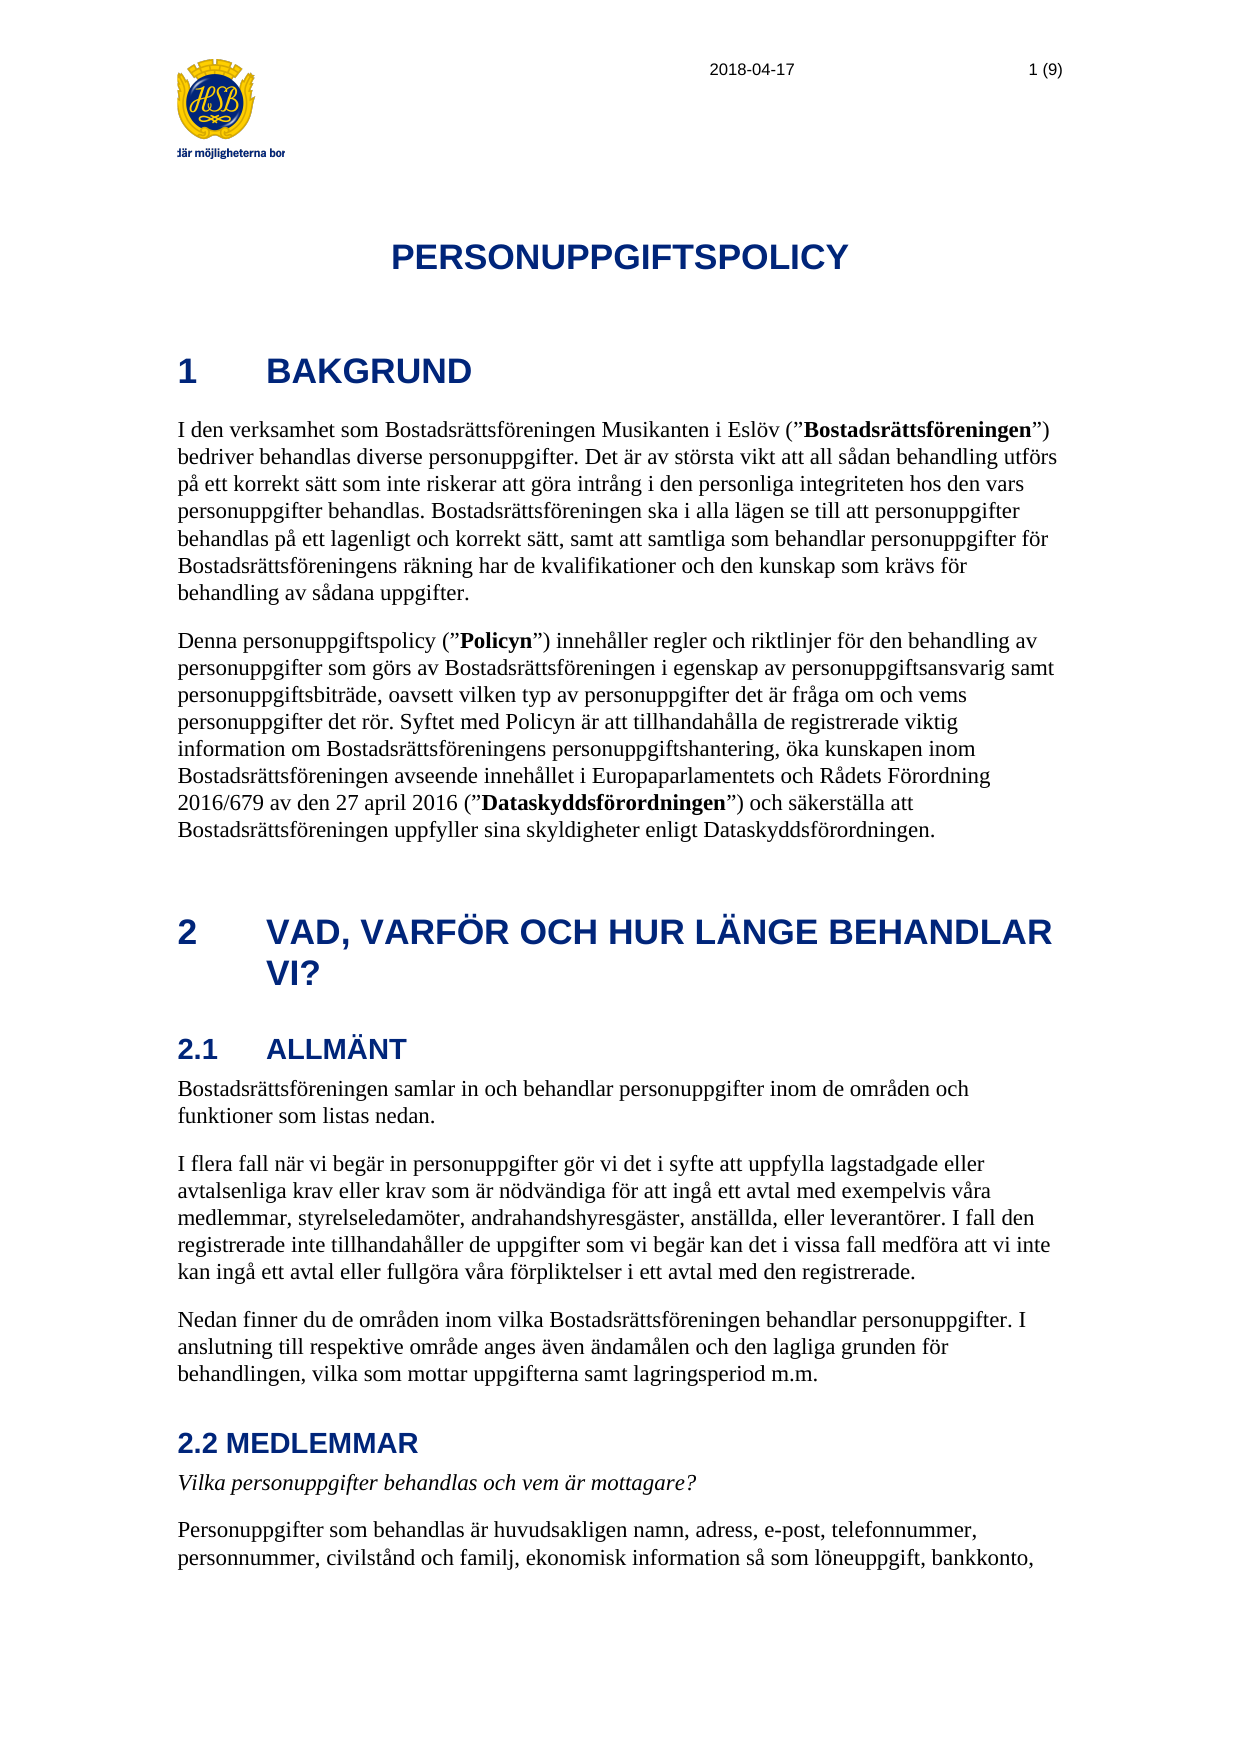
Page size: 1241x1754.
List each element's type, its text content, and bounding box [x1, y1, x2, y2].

text I den verksamhet som Bostadsrättsföreningen Musikanten i Eslöv (”Bostadsrättsföreningen”) bedriver behandlas diverse personuppgifter. Det är av största vikt att all sådan behandling utförs på ett korrekt sätt som inte riskerar att göra intrång i den personliga integriteten hos den vars personuppgifter behandlas. Bostadsrättsföreningen ska i alla lägen se till att personuppgifter behandlas på ett lagenligt och korrekt sätt, samt att samtliga som behandlar personuppgifter för Bostadsrättsföreningens räkning har de kvalifikationer och den kunskap som krävs för behandling av sådana uppgifter. [177, 416, 1063, 605]
text I flera fall när vi begär in personuppgifter gör vi det i syfte att uppfylla lagstadgade eller avtalsenliga krav eller krav som är nödvändiga för att ingå ett avtal med exempelvis våra medlemmar, styrelseledamöter, andrahandshyresgäster, anställda, eller leverantörer. I fall den registrerade inte tillhandahåller de uppgifter som vi begär kan det i vissa fall medföra att vi inte kan ingå ett avtal eller fullgöra våra förpliktelser i ett avtal med den registrerade. [177, 1149, 1063, 1284]
subtitle 1 BAKGRUND [177, 350, 1063, 391]
subtitle 2.2 Medlemmar [177, 1424, 1063, 1459]
subtitle 2 VAD, VARFÖR OCH HUR LÄNGE BEHANDLAR VI? [177, 911, 1063, 993]
picture [177, 59, 285, 159]
text Bostadsrättsföreningen samlar in och behandlar personuppgifter inom de områden och funktioner som listas nedan. [177, 1074, 1063, 1128]
subtitle 2.1 Allmänt [177, 1030, 1063, 1066]
text Nedan finner du de områden inom vilka Bostadsrättsföreningen behandlar personuppgifter. I anslutning till respektive område anges även ändamålen och den lagliga grunden för behandlingen, vilka som mottar uppgifterna samt lagringsperiod m.m. [177, 1305, 1063, 1387]
text Vilka personuppgifter behandlas och vem är mottagare? [177, 1468, 1063, 1495]
text Denna personuppgiftspolicy (”Policyn”) innehåller regler och riktlinjer för den behandling av personuppgifter som görs av Bostadsrättsföreningen i egenskap av personuppgiftsansvarig samt personuppgiftsbiträde, oavsett vilken typ av personuppgifter det är fråga om och vems personuppgifter det rör. Syftet med Policyn är att tillhandahålla de registrerade viktig information om Bostadsrättsföreningens personuppgiftshantering, öka kunskapen inom Bostadsrättsföreningen avseende innehållet i Europaparlamentets och Rådets Förordning 2016/679 av den 27 april 2016 (”Dataskyddsförordningen”) och säkerställa att Bostadsrättsföreningen uppfyller sina skyldigheter enligt Dataskyddsförordningen. [177, 626, 1063, 843]
subtitle PERSONUPPGIFTSPOLICY [177, 236, 1063, 277]
